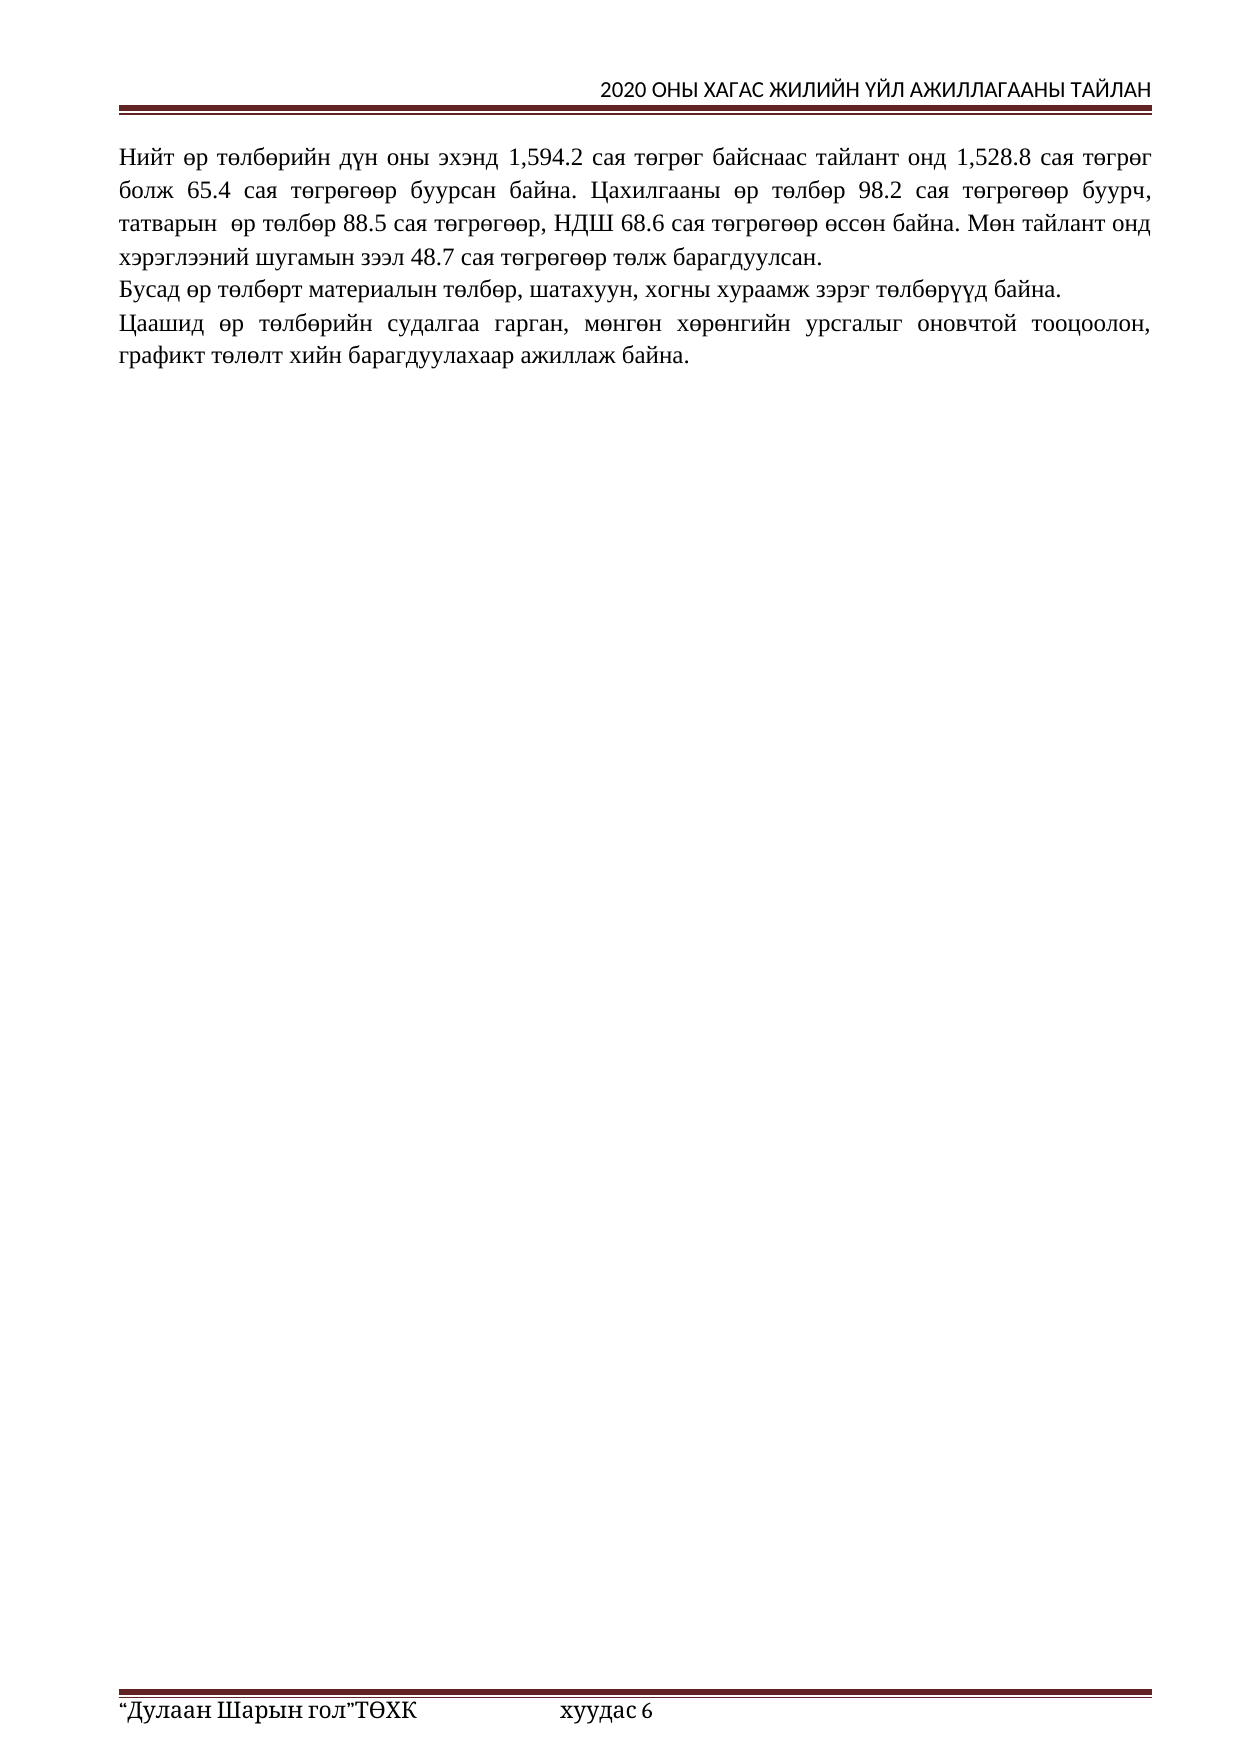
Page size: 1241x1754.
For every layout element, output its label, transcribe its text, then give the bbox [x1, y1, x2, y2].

text Нийт өр төлбөрийн дүн оны эхэнд 1,594.2 сая төгрөг байснаас тайлант онд 1,528.8 сая төгрөг болж 65.4 сая төгрөгөөр буурсан байна. Цахилгааны өр төлбөр 98.2 сая төгрөгөөр буурч, татварын өр төлбөр 88.5 сая төгрөгөөр, НДШ 68.6 сая төгрөгөөр өссөн байна. Мөн тайлант онд хэрэглээний шугамын зээл 48.7 сая төгрөгөөр төлж барагдуулсан. [118, 142, 1152, 270]
text Цаашид өр төлбөрийн судалгаа гарган, мөнгөн хөрөнгийн урсгалыг оновчтой тооцоолон, графикт төлөлт хийн барагдуулахаар ажиллаж байна. [118, 308, 1152, 369]
text Бусад өр төлбөрт материалын төлбөр, шатахуун, хогны хураамж зэрэг төлбөрүүд байна. [118, 274, 1152, 303]
